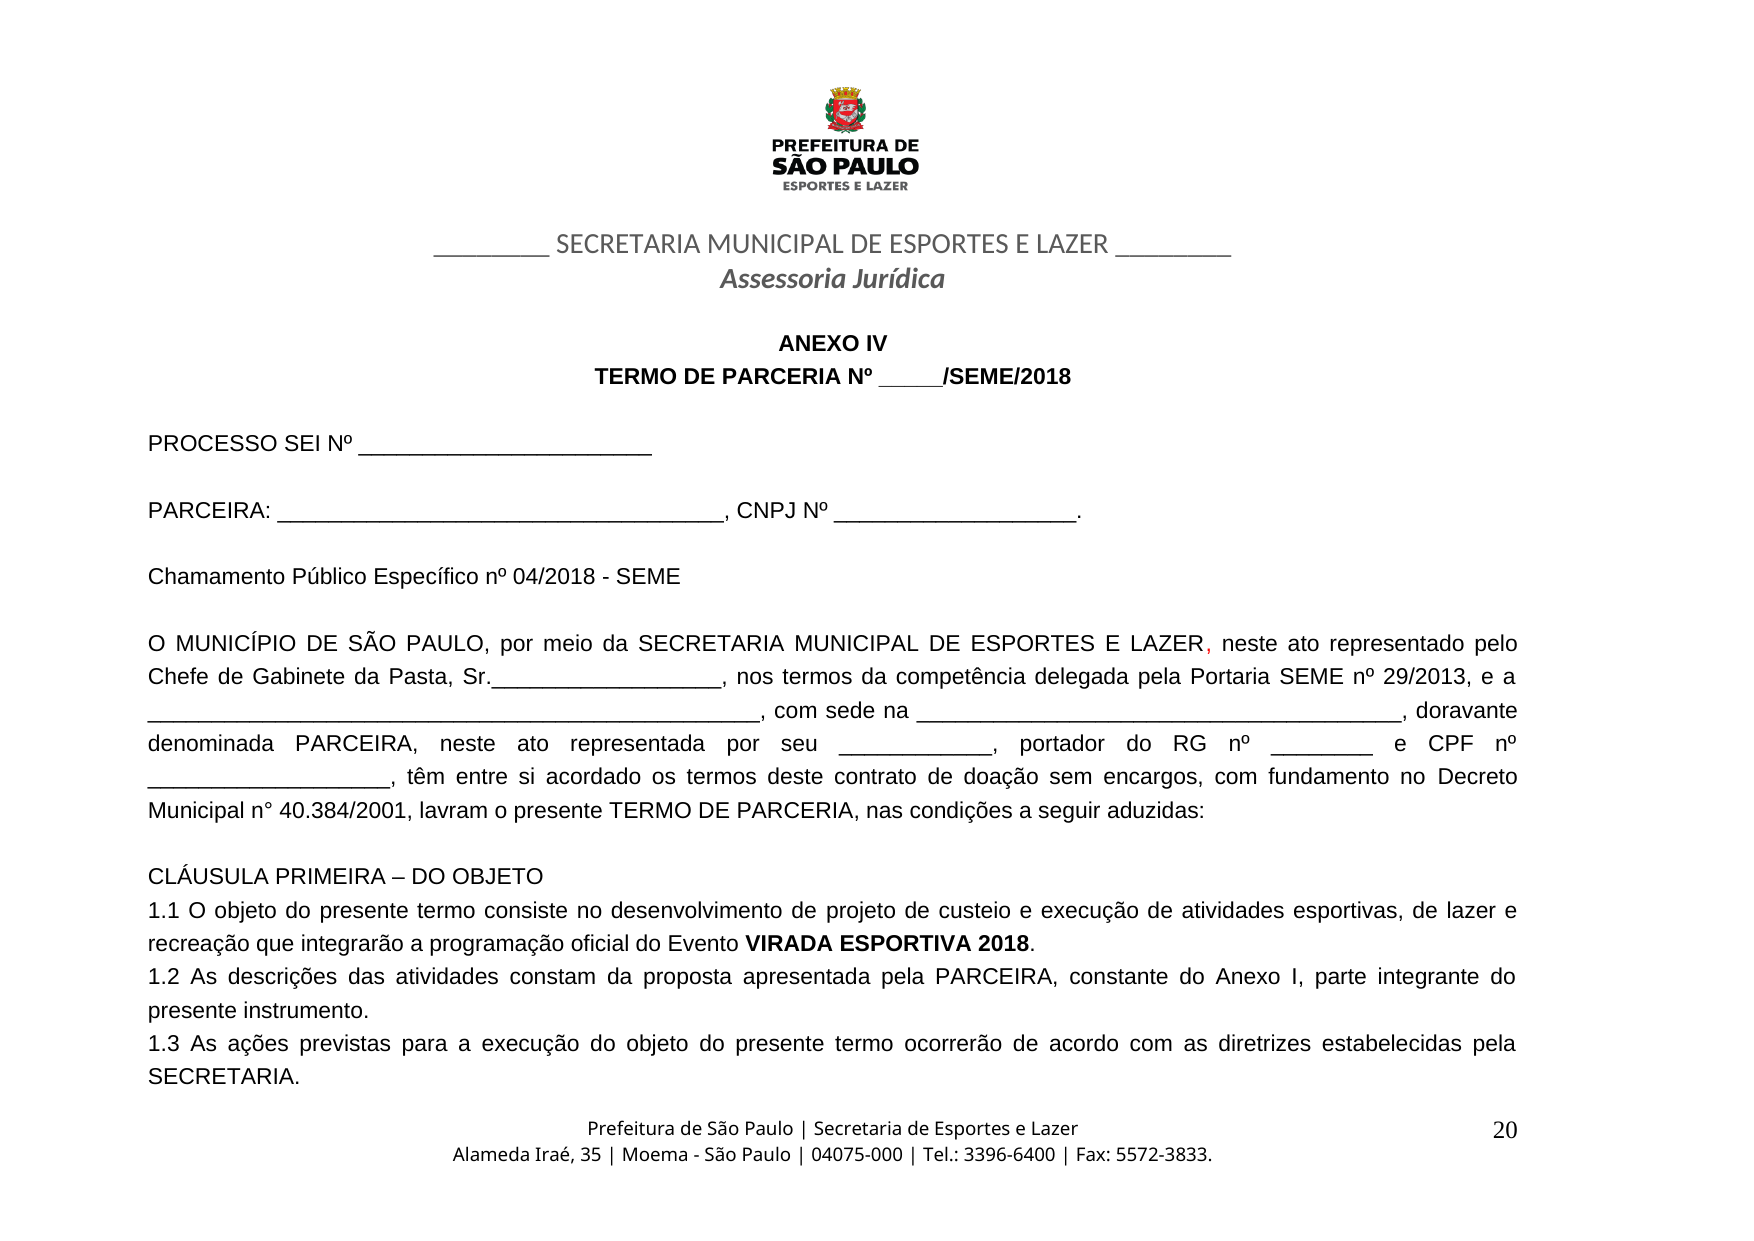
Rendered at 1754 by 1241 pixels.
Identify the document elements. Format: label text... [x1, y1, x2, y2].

text 1.1 O objeto do presente termo consiste no desenvolvimento de projeto de custeio e execução de atividades esportivas, de lazer e recreação que integrarão a programação oficial do Evento VIRADA ESPORTIVA 2018. [148, 891, 1518, 958]
text 1.3 As ações previstas para a execução do objeto do presente termo ocorrerão de acordo com as diretrizes estabelecidas pela SECRETARIA. [148, 1025, 1518, 1091]
text CLÁUSULA PRIMEIRA – DO OBJETO [148, 858, 1518, 891]
text PROCESSO SEI Nº _______________________ [148, 425, 1518, 458]
picture [739, 68, 952, 209]
text Chamamento Público Específico nº 04/2018 - SEME [148, 558, 1518, 591]
text 1.2 As descrições das atividades constam da proposta apresentada pela PARCEIRA, constante do Anexo I, parte integrante do presente instrumento. [148, 958, 1518, 1025]
text PARCEIRA: ___________________________________, CNPJ Nº ___________________. [148, 491, 1518, 525]
text TERMO DE PARCERIA Nº _____/SEME/2018 [148, 358, 1518, 391]
text ANEXO IV [148, 325, 1518, 358]
text O MUNICÍPIO DE SÃO PAULO, por meio da SECRETARIA MUNICIPAL DE ESPORTES E LAZER, neste ato representado pelo Chefe de Gabinete da Pasta, Sr.__________________, nos termos da competência delegada pela Portaria SEME nº 29/2013, e a ________________________________________________, com sede na ______________________________________, doravante denominada PARCEIRA, neste ato representada por seu ____________, portador do RG nº ________ e CPF nº ___________________, têm entre si acordado os termos deste contrato de doação sem encargos, com fundamento no Decreto Municipal n° 40.384/2001, lavram o presente TERMO DE PARCERIA, nas condições a seguir aduzidas: [148, 625, 1518, 825]
